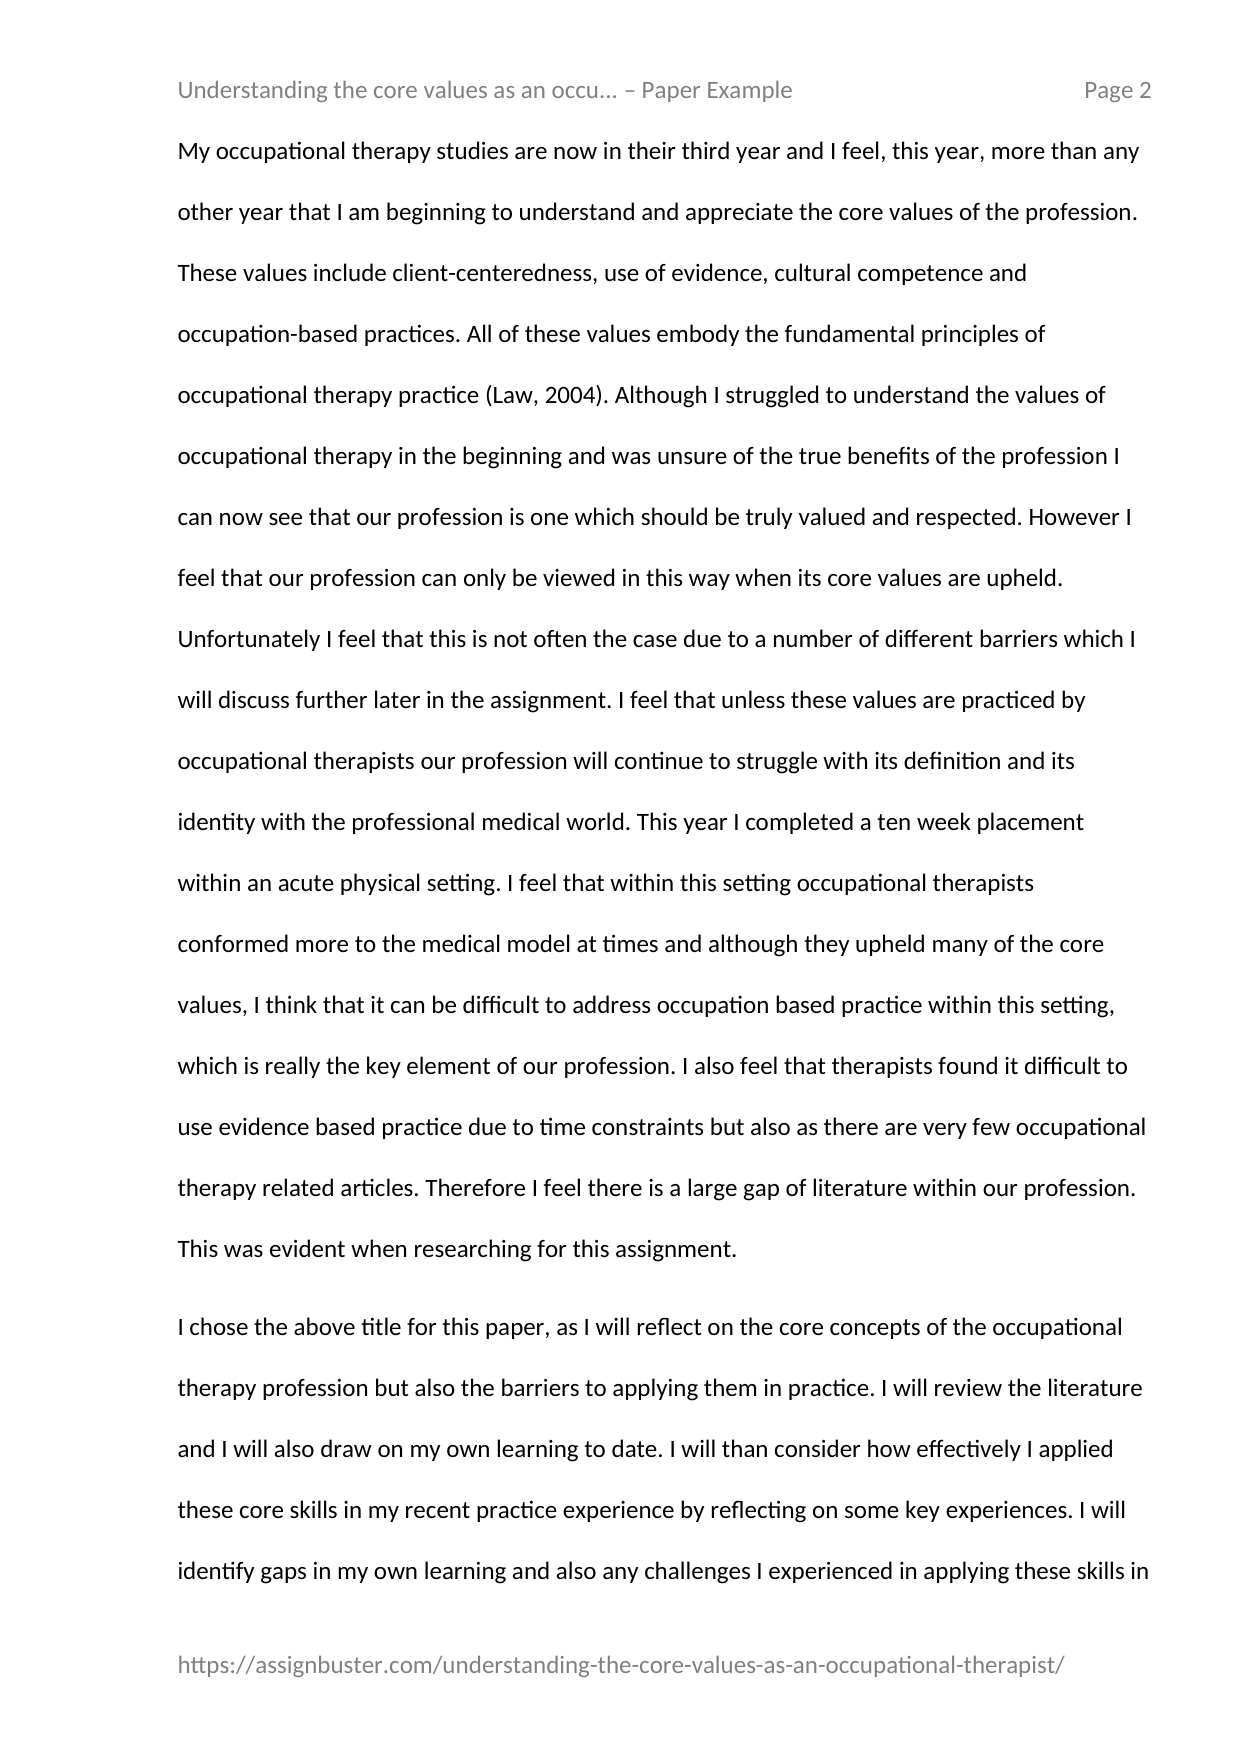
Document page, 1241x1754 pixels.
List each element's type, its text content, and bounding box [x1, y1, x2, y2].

text My occupational therapy studies are now in their third year and I feel, this year, more than any other year that I am beginning to understand and appreciate the core values of the profession. These values include client-centeredness, use of evidence, cultural competence and occupation-based practices. All of these values embody the fundamental principles of occupational therapy practice (Law, 2004). Although I struggled to understand the values of occupational therapy in the beginning and was unsure of the true benefits of the profession I can now see that our profession is one which should be truly valued and respected. However I feel that our profession can only be viewed in this way when its core values are upheld. Unfortunately I feel that this is not often the case due to a number of different barriers which I will discuss further later in the assignment. I feel that unless these values are practiced by occupational therapists our profession will continue to struggle with its definition and its identity with the professional medical world. This year I completed a ten week placement within an acute physical setting. I feel that within this setting occupational therapists conformed more to the medical model at times and although they upheld many of the core values, I think that it can be difficult to address occupation based practice within this setting, which is really the key element of our profession. I also feel that therapists found it difficult to use evidence based practice due to time constraints but also as there are very few occupational therapy related articles. Therefore I feel there is a large gap of literature within our profession. This was evident when researching for this assignment. [177, 135, 1152, 1264]
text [177, 1311, 1152, 1586]
